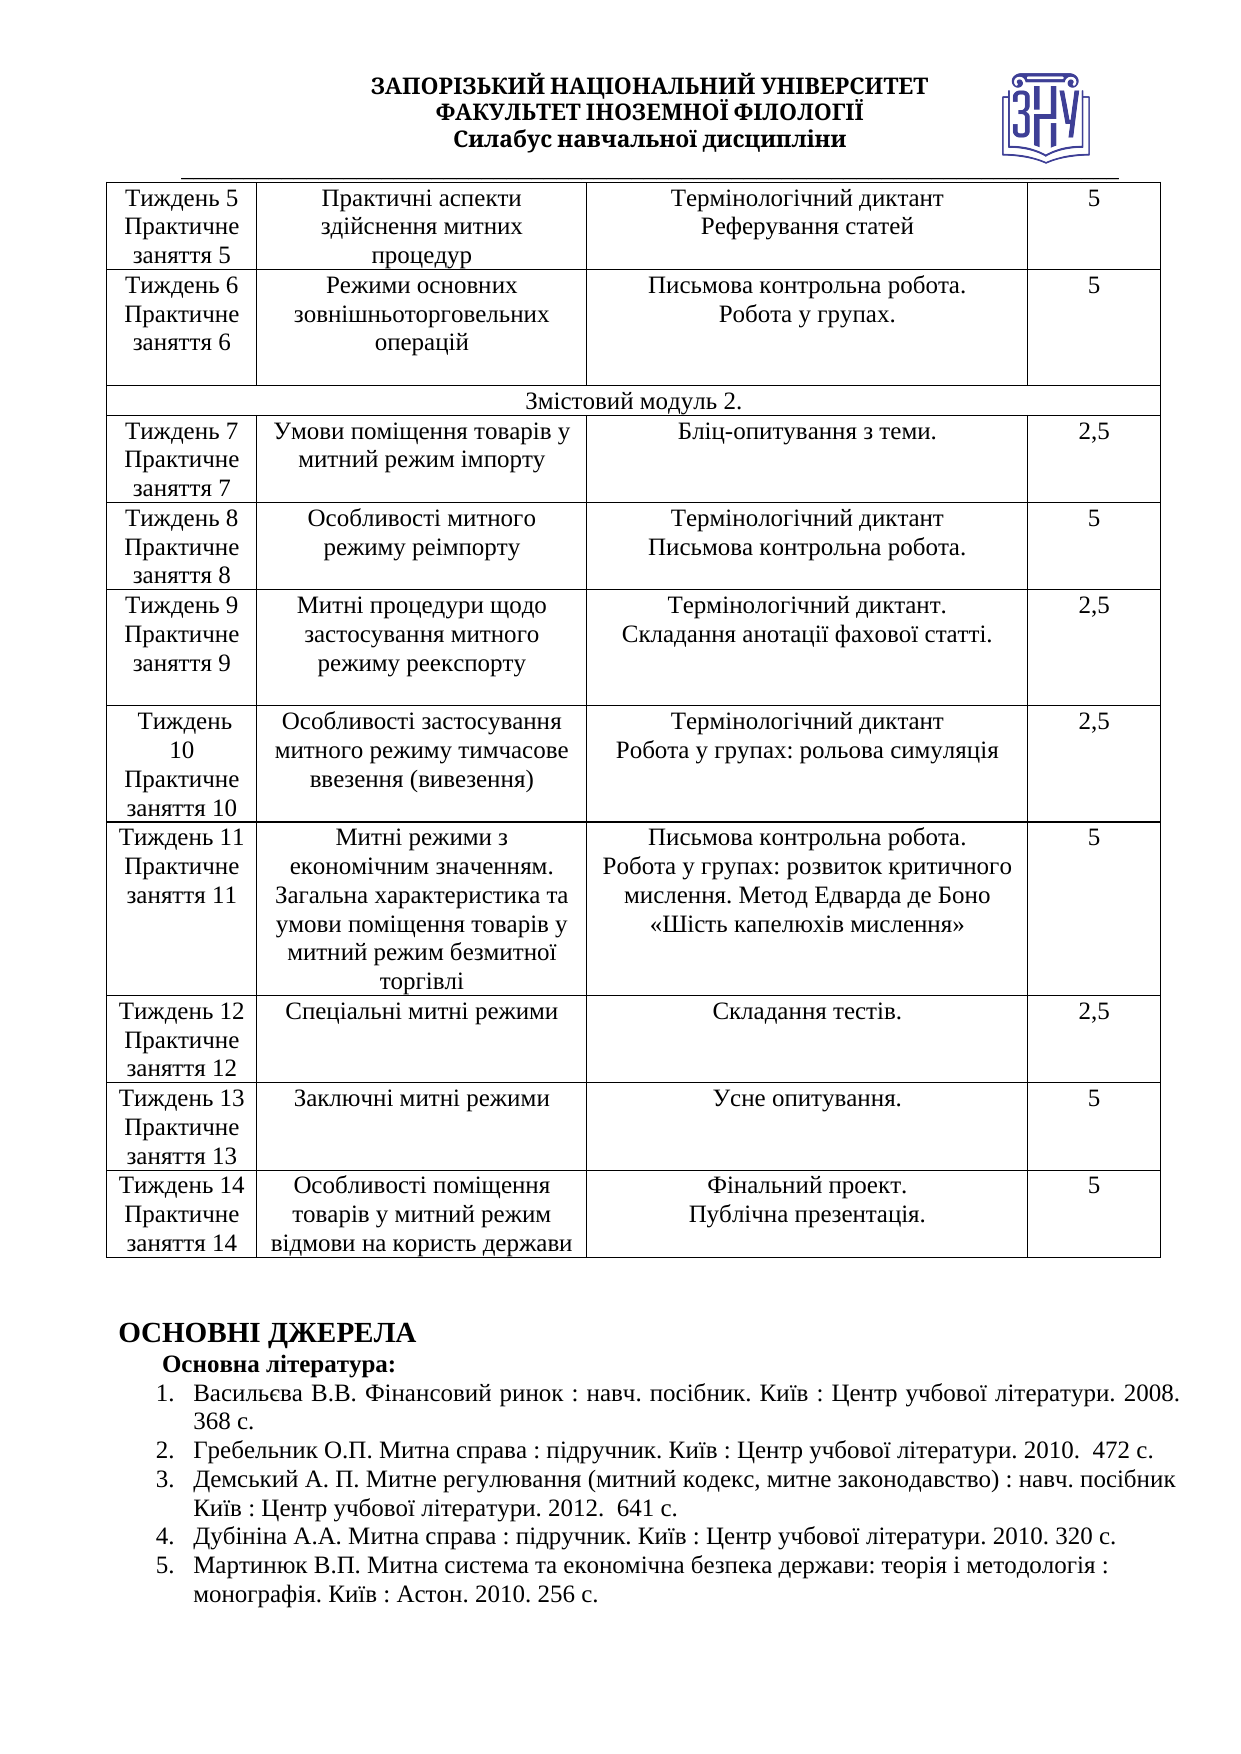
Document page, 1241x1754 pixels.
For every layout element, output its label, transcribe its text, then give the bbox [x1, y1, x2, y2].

table_cell Письмова контрольна робота. Робота у групах: розвиток критичного мислення. Метод Едварда де Боно «Шість капелюхів мислення» [587, 823, 1027, 995]
picture [1002, 73, 1090, 164]
table_cell Складання тестів. [587, 996, 1027, 1082]
table_cell Тиждень 12 Практичне заняття 12 [107, 996, 256, 1082]
table_cell Тиждень 9 Практичне заняття 9 [107, 590, 256, 705]
table_cell Термінологічний диктант. Складання анотації фахової статті. [587, 590, 1027, 705]
table_cell Усне опитування. [587, 1083, 1027, 1169]
table_cell 2,5 [1028, 590, 1160, 705]
table_cell 5 [1028, 823, 1160, 995]
table_cell Фінальний проект. Публічна презентація. [587, 1171, 1027, 1257]
table_cell Термінологічний диктант Робота у групах: рольова симуляція [587, 706, 1027, 821]
table_cell Тиждень 8 Практичне заняття 8 [107, 503, 256, 589]
table_cell Тиждень 13 Практичне заняття 13 [107, 1083, 256, 1169]
text Основна література: [118, 1349, 1181, 1378]
table_cell Заключні митні режими [257, 1083, 586, 1169]
table_cell Тиждень 11 Практичне заняття 11 [107, 823, 256, 995]
table_cell 5 [1028, 503, 1160, 589]
table_cell Митні процедури щодо застосування митного режиму реекспорту [257, 590, 586, 705]
table_cell Особливості митного режиму реімпорту [257, 503, 586, 589]
table_cell 5 [1028, 1171, 1160, 1257]
table_cell Тиждень 5 Практичне заняття 5 [107, 183, 256, 269]
table_cell Термінологічний диктант Письмова контрольна робота. [587, 503, 1027, 589]
table_cell Письмова контрольна робота. Робота у групах. [587, 270, 1027, 385]
table_cell Тиждень 10 Практичне заняття 10 [107, 706, 256, 821]
list Васильєва В.В. Фінансовий ринок : навч. посібник. Київ : Центр учбової літератури. 2008. 368 с. [156, 1378, 1181, 1435]
table_cell 5 [1028, 183, 1160, 269]
table_cell 2,5 [1028, 416, 1160, 502]
table_cell 2,5 [1028, 706, 1160, 821]
table_cell Тиждень 6 Практичне заняття 6 [107, 270, 256, 385]
table_cell Митні режими з економічним значенням. Загальна характеристика та умови поміщення товарів у митний режим безмитної торгівлі [257, 823, 586, 995]
table_cell Тиждень 14 Практичне заняття 14 [107, 1171, 256, 1257]
table_cell 5 [1028, 1083, 1160, 1169]
list Демський А. П. Митне регулювання (митний кодекс, митне законодавство) : навч. посібник Київ : Центр учбової літератури. 2012. 641 с. [156, 1464, 1181, 1521]
table_cell 2,5 [1028, 996, 1160, 1082]
text ОСНОВНІ ДЖЕРЕЛА [118, 1315, 1181, 1349]
table_cell Практичні аспекти здійснення митних процедур [257, 183, 586, 269]
table_cell Умови поміщення товарів у митний режим імпорту [257, 416, 586, 502]
list Гребельник О.П. Митна справа : підручник. Київ : Центр учбової літератури. 2010. 472 с. [156, 1435, 1181, 1464]
table_cell Тиждень 7 Практичне заняття 7 [107, 416, 256, 502]
table_cell Бліц-опитування з теми. [587, 416, 1027, 502]
table_cell Спеціальні митні режими [257, 996, 586, 1082]
table_cell Термінологічний диктант Реферування статей [587, 183, 1027, 269]
list Дубініна А.А. Митна справа : підручник. Київ : Центр учбової літератури. 2010. 320 с. [156, 1521, 1181, 1550]
table_cell Особливості застосування митного режиму тимчасове ввезення (вивезення) [257, 706, 586, 821]
list Мартинюк В.П. Митна система та економічна безпека держави: теорія і методологія : монографія. Київ : Астон. 2010. 256 с. [156, 1550, 1181, 1608]
table_cell Змістовий модуль 2. [107, 386, 1160, 415]
table_cell Режими основних зовнішньоторговельних операцій [257, 270, 586, 385]
table_cell Особливості поміщення товарів у митний режим відмови на користь держави [257, 1171, 586, 1257]
table_cell 5 [1028, 270, 1160, 385]
